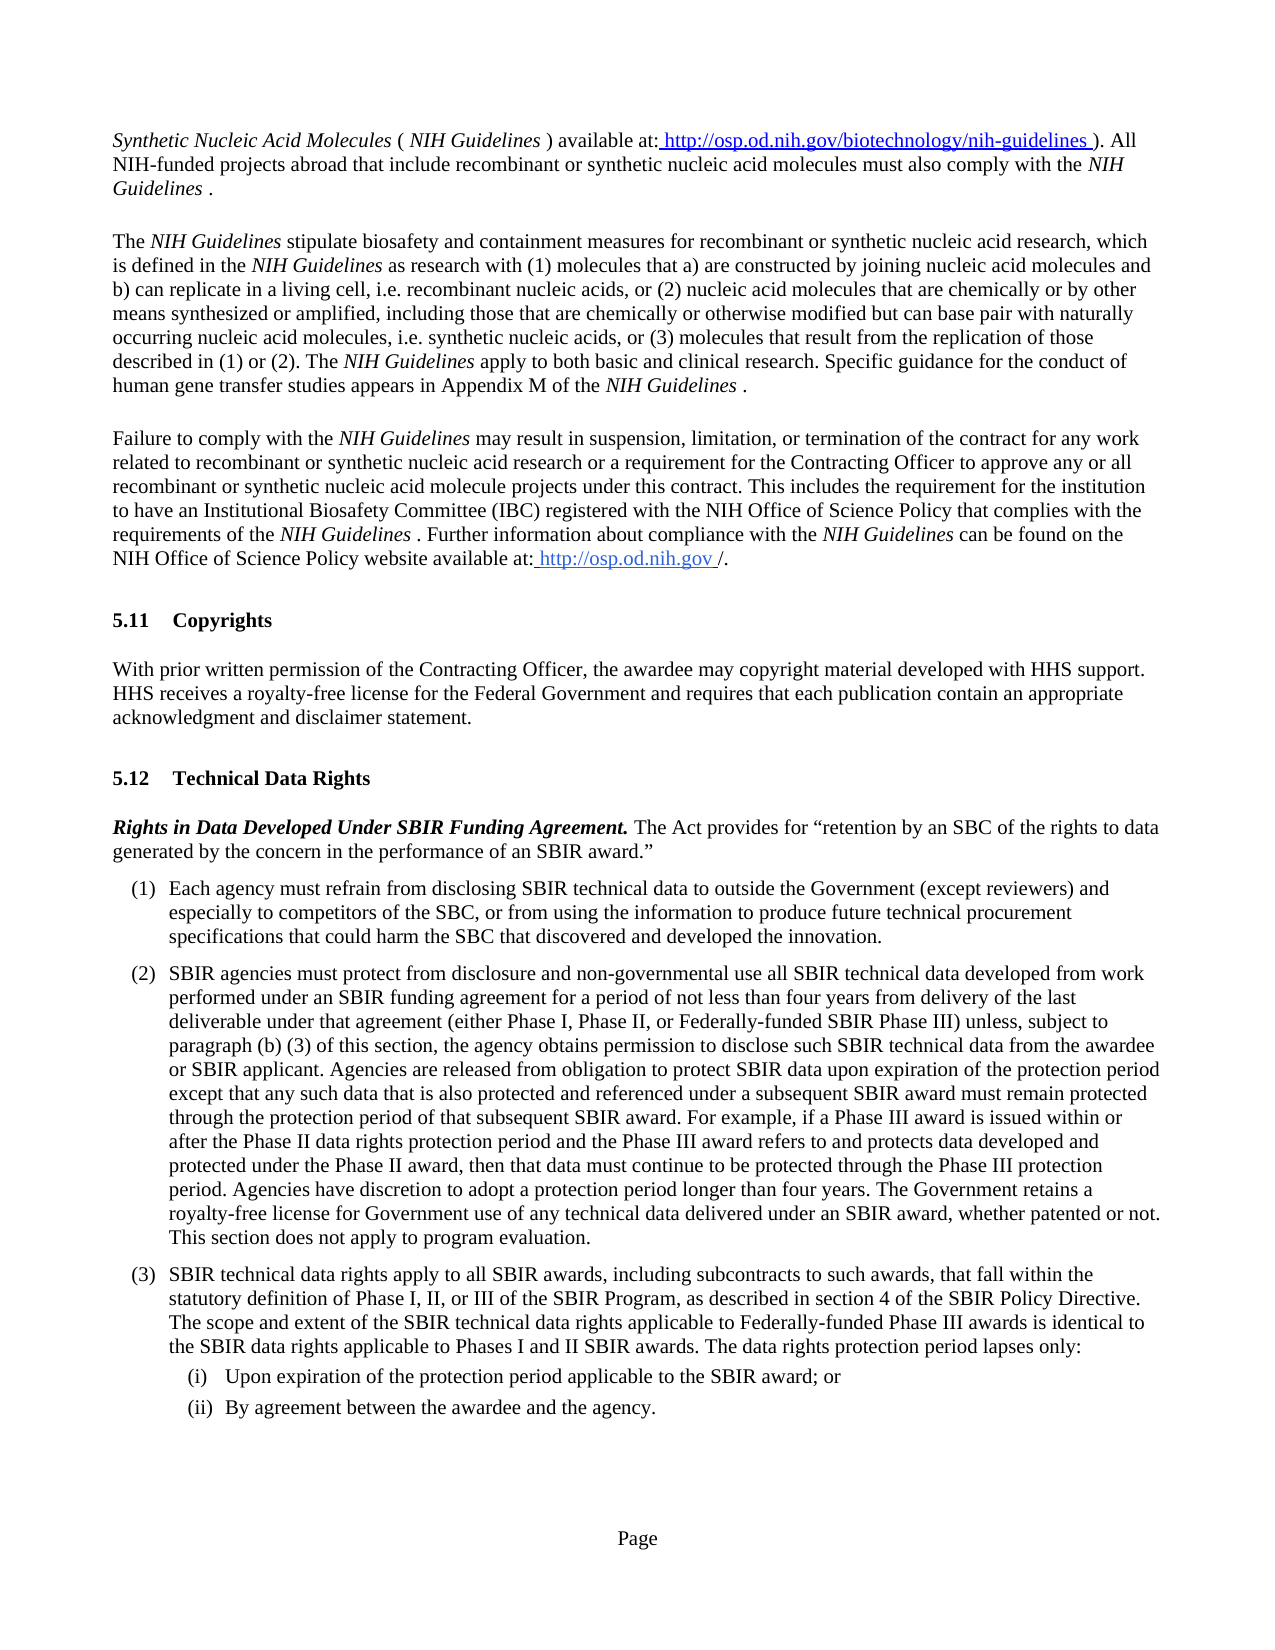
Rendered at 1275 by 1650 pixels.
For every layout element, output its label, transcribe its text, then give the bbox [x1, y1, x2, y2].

text Failure to comply with the NIH Guidelines may result in suspension, limitation, or termination of the contract for any work related to recombinant or synthetic nucleic acid research or a requirement for the Contracting Officer to approve any or all recombinant or synthetic nucleic acid molecule projects under this contract. This includes the requirement for the institution to have an Institutional Biosafety Committee (IBC) registered with the NIH Office of Science Policy that complies with the requirements of the NIH Guidelines . Further information about compliance with the NIH Guidelines can be found on the NIH Office of Science Policy website available at: http://osp.od.nih.gov /. [112, 426, 1162, 570]
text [112, 127, 1162, 200]
text With prior written permission of the Contracting Officer, the awardee may copyright material developed with HHS support. HHS receives a royalty-free license for the Federal Government and requires that each publication contain an appropriate acknowledgment and disclaimer statement. [112, 657, 1162, 729]
subtitle Technical Data Rights [112, 766, 1162, 790]
text The NIH Guidelines stipulate biosafety and containment measures for recombinant or synthetic nucleic acid research, which is defined in the NIH Guidelines as research with (1) molecules that a) are constructed by joining nucleic acid molecules and b) can replicate in a living cell, i.e. recombinant nucleic acids, or (2) nucleic acid molecules that are chemically or by other means synthesized or amplified, including those that are chemically or otherwise modified but can base pair with naturally occurring nucleic acid molecules, i.e. synthetic nucleic acids, or (3) molecules that result from the replication of those described in (1) or (2). The NIH Guidelines apply to both basic and clinical research. Specific guidance for the conduct of human gene transfer studies appears in Appendix M of the NIH Guidelines . [112, 229, 1162, 397]
list SBIR agencies must protect from disclosure and non-governmental use all SBIR technical data developed from work performed under an SBIR funding agreement for a period of not less than four years from delivery of the last deliverable under that agreement (either Phase I, Phase II, or Federally-funded SBIR Phase III) unless, subject to paragraph (b) (3) of this section, the agency obtains permission to disclose such SBIR technical data from the awardee or SBIR applicant. Agencies are released from obligation to protect SBIR data upon expiration of the protection period except that any such data that is also protected and referenced under a subsequent SBIR award must remain protected through the protection period of that subsequent SBIR award. For example, if a Phase III award is issued within or after the Phase II data rights protection period and the Phase III award refers to and protects data developed and protected under the Phase II award, then that data must continue to be protected through the Phase III protection period. Agencies have discretion to adopt a protection period longer than four years. The Government retains a royalty-free license for Government use of any technical data delivered under an SBIR award, whether patented or not. This section does not apply to program evaluation. [131, 961, 1162, 1249]
text Rights in Data Developed Under SBIR Funding Agreement. The Act provides for “retention by an SBC of the rights to data generated by the concern in the performance of an SBIR award.” [112, 815, 1162, 863]
subtitle Copyrights [112, 607, 1162, 632]
list By agreement between the awardee and the agency. [187, 1395, 1162, 1419]
list SBIR technical data rights apply to all SBIR awards, including subcontracts to such awards, that fall within the statutory definition of Phase I, II, or III of the SBIR Program, as described in section 4 of the SBIR Policy Directive. The scope and extent of the SBIR technical data rights applicable to Federally-funded Phase III awards is identical to the SBIR data rights applicable to Phases I and II SBIR awards. The data rights protection period lapses only: [131, 1262, 1162, 1358]
list Each agency must refrain from disclosing SBIR technical data to outside the Government (except reviewers) and especially to competitors of the SBC, or from using the information to produce future technical procurement specifications that could harm the SBC that discovered and developed the innovation. [131, 876, 1162, 948]
list Upon expiration of the protection period applicable to the SBIR award; or [187, 1364, 1162, 1388]
